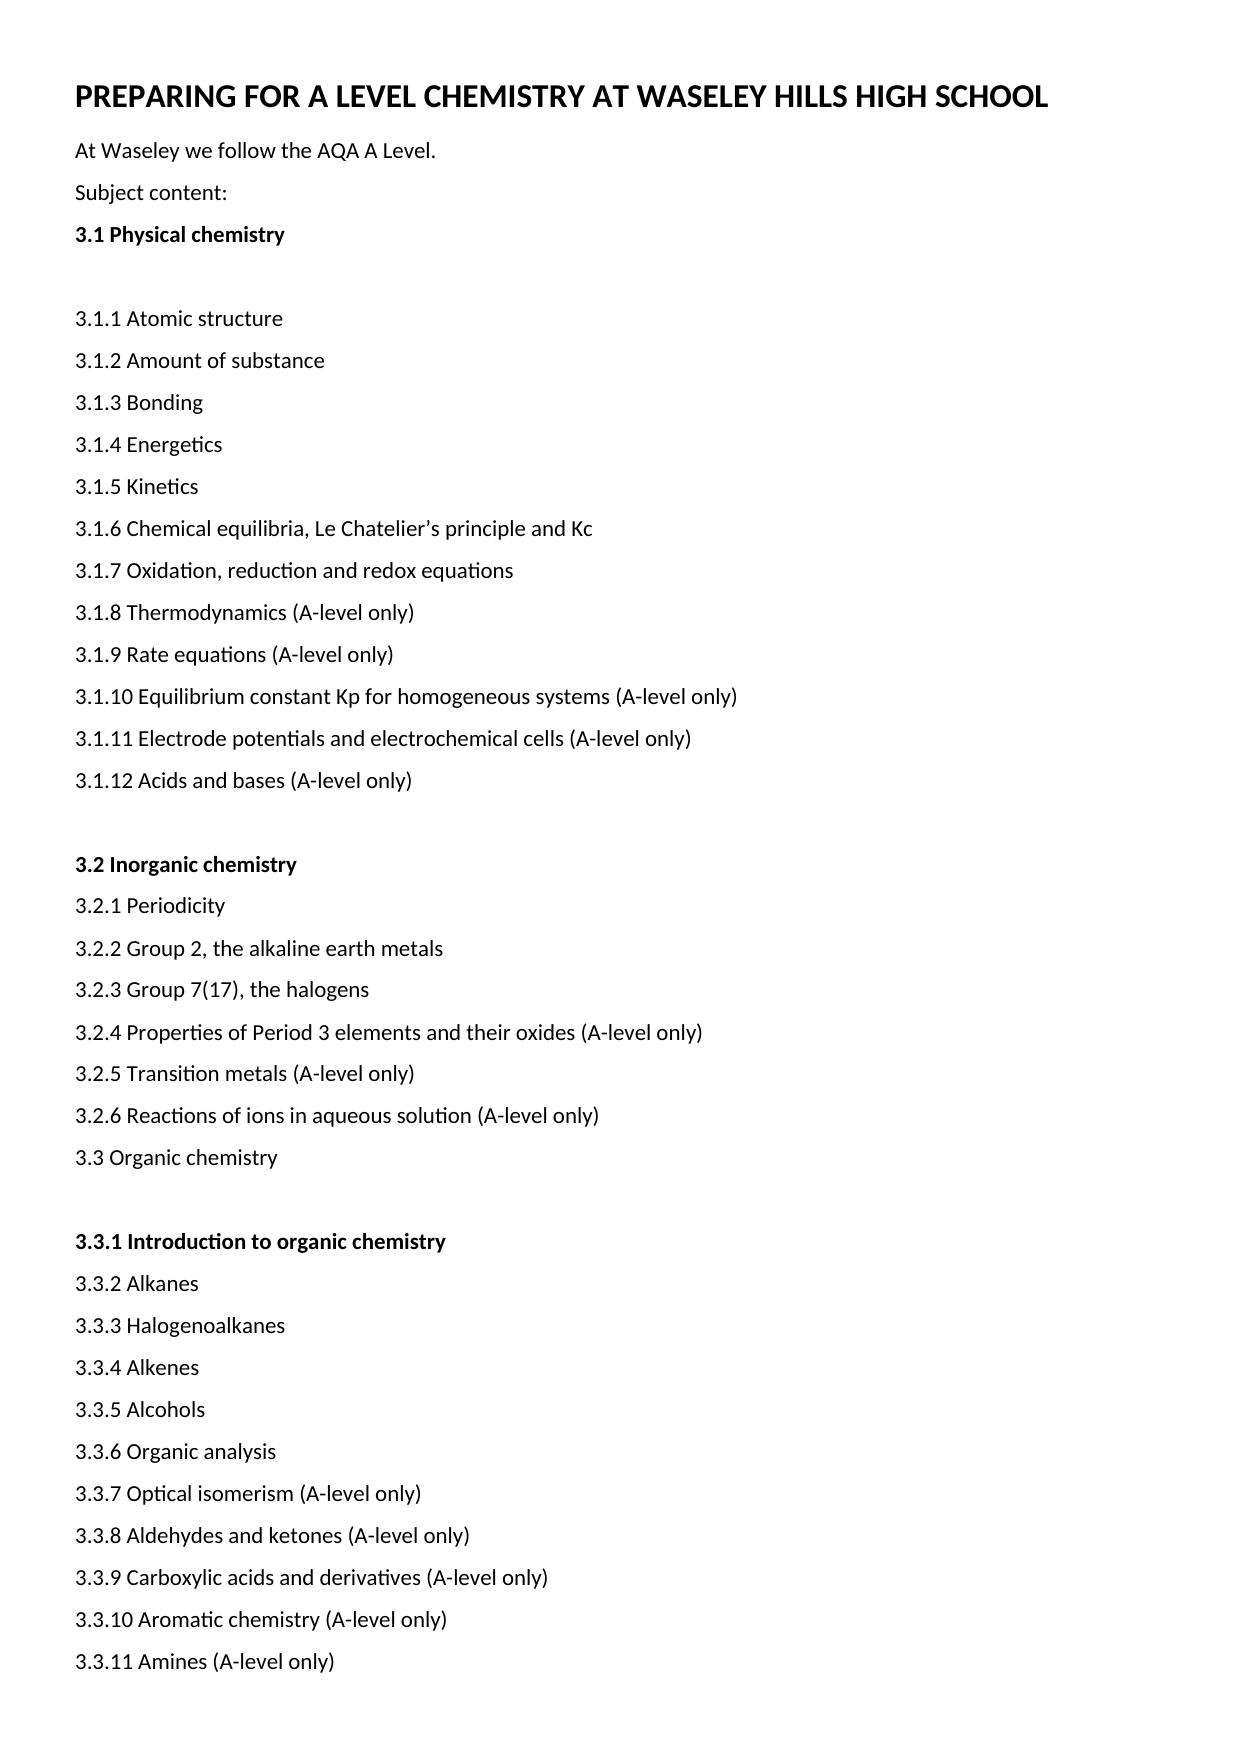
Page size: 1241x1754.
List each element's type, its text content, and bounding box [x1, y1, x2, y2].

text Subject content: [75, 178, 1165, 206]
text 3.3 Organic chemistry [75, 1143, 1165, 1172]
text 3.1.7 Oxidation, reduction and redox equations [75, 556, 1165, 584]
text 3.2 Inorganic chemistry [75, 850, 1165, 878]
text At Waseley we follow the AQA A Level. [75, 136, 1165, 164]
text 3.1.8 Thermodynamics (A-level only) [75, 598, 1165, 626]
text 3.2.3 Group 7(17), the halogens [75, 976, 1165, 1004]
text PREPARING FOR A LEVEL CHEMISTRY AT WASELEY HILLS HIGH SCHOOL [75, 75, 1165, 116]
text 3.3.10 Aromatic chemistry (A-level only) [75, 1605, 1165, 1633]
text 3.2.6 Reactions of ions in aqueous solution (A-level only) [75, 1102, 1165, 1129]
text 3.1.6 Chemical equilibria, Le Chatelier’s principle and Kc [75, 514, 1165, 542]
text 3.1.2 Amount of substance [75, 346, 1165, 374]
text 3.2.4 Properties of Period 3 elements and their oxides (A-level only) [75, 1018, 1165, 1046]
text 3.3.6 Organic analysis [75, 1437, 1165, 1465]
text 3.2.2 Group 2, the alkaline earth metals [75, 934, 1165, 962]
text 3.3.5 Alcohols [75, 1395, 1165, 1423]
text 3.3.7 Optical isomerism (A-level only) [75, 1479, 1165, 1507]
text 3.1.11 Electrode potentials and electrochemical cells (A-level only) [75, 724, 1165, 752]
text 3.3.8 Aldehydes and ketones (A-level only) [75, 1521, 1165, 1549]
text 3.1.5 Kinetics [75, 472, 1165, 500]
text 3.3.3 Halogenoalkanes [75, 1311, 1165, 1339]
text 3.3.4 Alkenes [75, 1353, 1165, 1381]
text 3.3.1 Introduction to organic chemistry [75, 1227, 1165, 1256]
text 3.2.5 Transition metals (A-level only) [75, 1059, 1165, 1088]
text 3.3.11 Amines (A-level only) [75, 1647, 1165, 1675]
text 3.1.1 Atomic structure [75, 304, 1165, 332]
text 3.1.3 Bonding [75, 388, 1165, 416]
text 3.1.10 Equilibrium constant Kp for homogeneous systems (A-level only) [75, 682, 1165, 710]
text 3.1 Physical chemistry [75, 220, 1165, 248]
text 3.1.12 Acids and bases (A-level only) [75, 766, 1165, 794]
text 3.1.9 Rate equations (A-level only) [75, 640, 1165, 668]
text 3.3.2 Alkanes [75, 1269, 1165, 1297]
text 3.1.4 Energetics [75, 430, 1165, 458]
text 3.2.1 Periodicity [75, 892, 1165, 920]
text 3.3.9 Carboxylic acids and derivatives (A-level only) [75, 1563, 1165, 1591]
